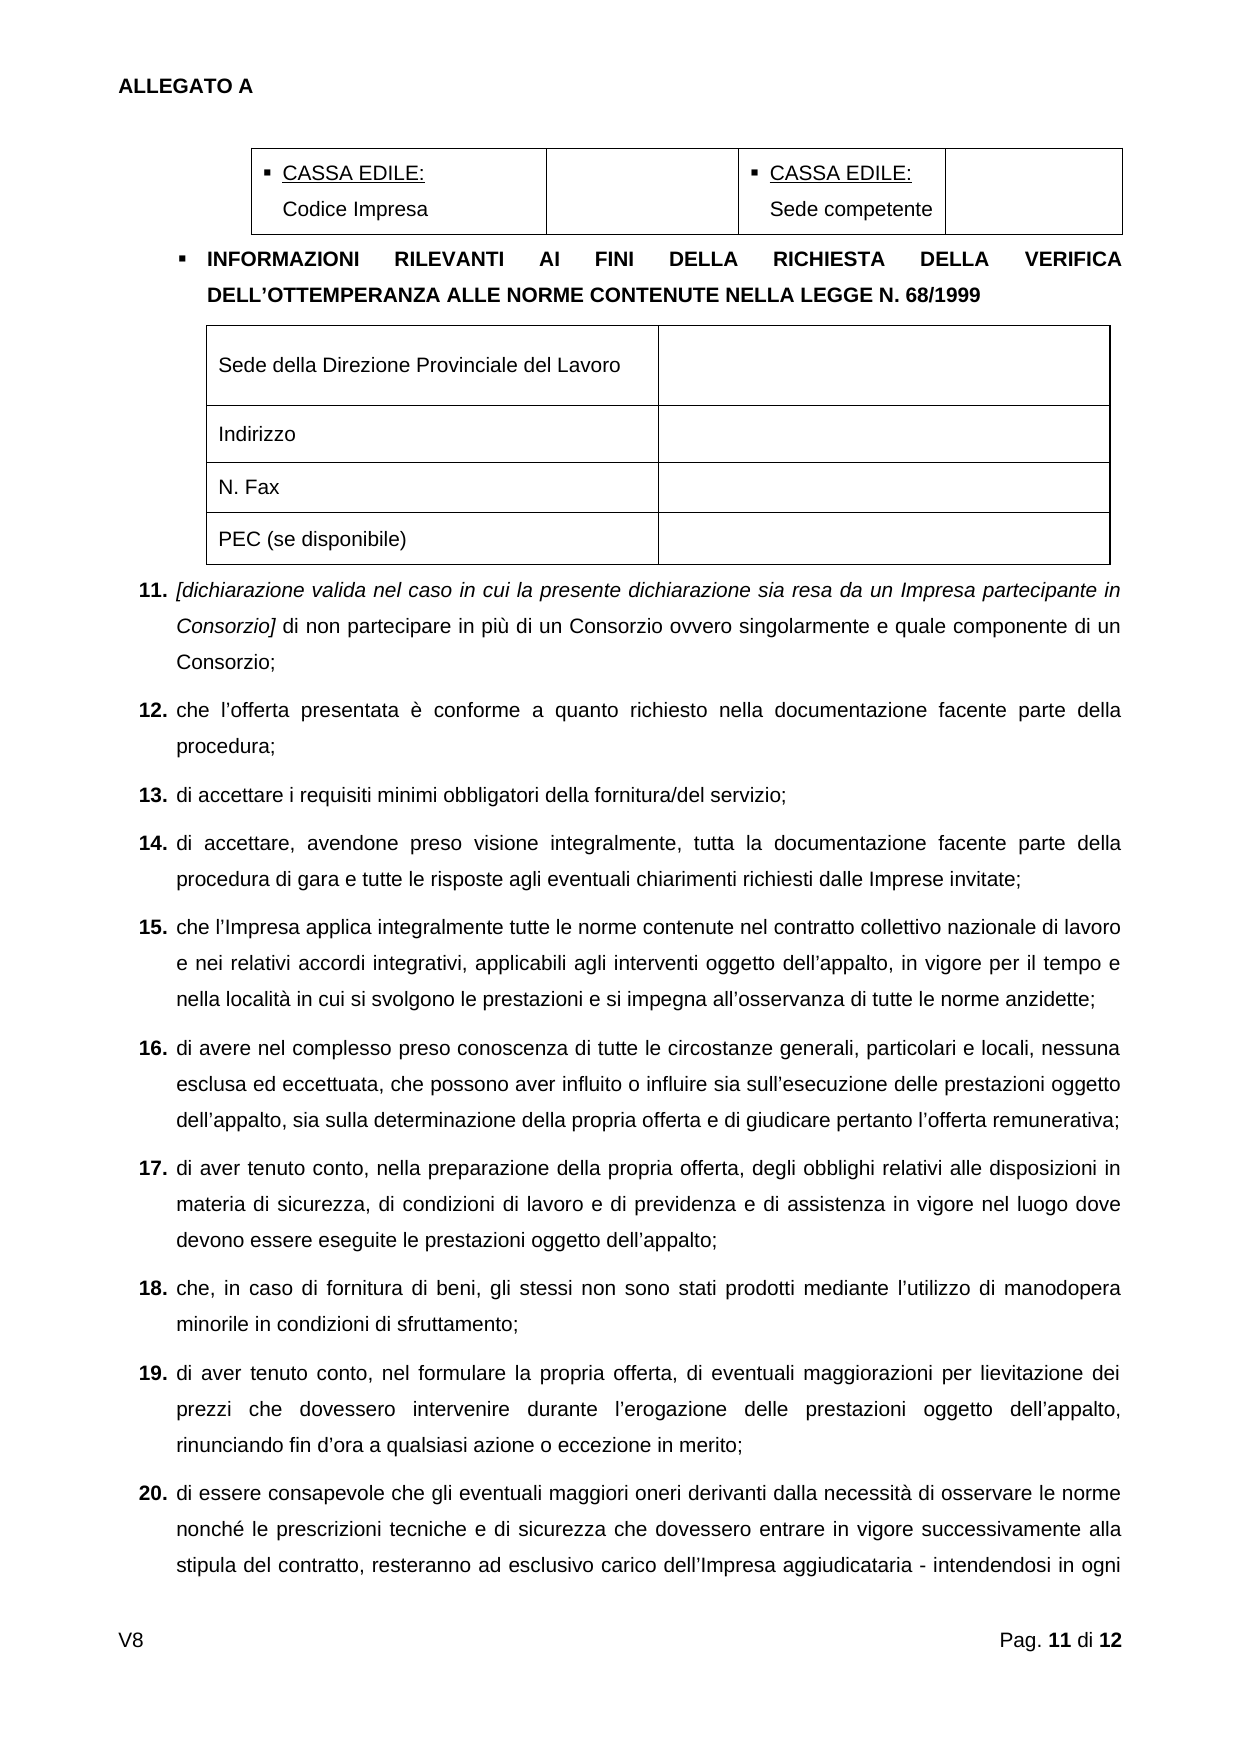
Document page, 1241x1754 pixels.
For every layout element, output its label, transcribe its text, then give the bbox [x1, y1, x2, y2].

list che l’offerta presentata è conforme a quanto richiesto nella documentazione facente parte della procedura; [139, 698, 1122, 758]
table_cell [659, 406, 1109, 462]
table_header [659, 326, 1109, 405]
list [dichiarazione valida nel caso in cui la presente dichiarazione sia resa da un Impresa partecipante in Consorzio] di non partecipare in più di un Consorzio ovvero singolarmente e quale componente di un Consorzio; [139, 578, 1122, 673]
table_cell [547, 149, 738, 234]
list di accettare, avendone preso visione integralmente, tutta la documentazione facente parte della procedura di gara e tutte le risposte agli eventuali chiarimenti richiesti dalle Imprese invitate; [139, 831, 1122, 891]
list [139, 1481, 1122, 1577]
list che l’Impresa applica integralmente tutte le norme contenute nel contratto collettivo nazionale di lavoro e nei relativi accordi integrativi, applicabili agli interventi oggetto dell’appalto, in vigore per il tempo e nella località in cui si svolgono le prestazioni e si impegna all’osservanza di tutte le norme anzidette; [139, 915, 1122, 1011]
list di accettare i requisiti minimi obbligatori della fornitura/del servizio; [139, 782, 1122, 806]
table_cell [946, 149, 1122, 234]
table_cell Indirizzo [207, 406, 658, 462]
list di avere nel complesso preso conoscenza di tutte le circostanze generali, particolari e locali, nessuna esclusa ed eccettuata, che possono aver influito o influire sia sull’esecuzione delle prestazioni oggetto dell’appalto, sia sulla determinazione della propria offerta e di giudicare pertanto l’offerta remunerativa; [139, 1036, 1122, 1131]
table_cell CASSA EDILE: Codice Impresa [252, 149, 546, 234]
list INFORMAZIONI RILEVANTI AI FINI DELLA RICHIESTA DELLA VERIFICA DELL’OTTEMPERANZA ALLE NORME CONTENUTE NELLA LEGGE N. 68/1999 [177, 247, 1122, 307]
table_cell N. Fax [207, 463, 658, 512]
list di aver tenuto conto, nel formulare la propria offerta, di eventuali maggiorazioni per lievitazione dei prezzi che dovessero intervenire durante l’erogazione delle prestazioni oggetto dell’appalto, rinunciando fin d’ora a qualsiasi azione o eccezione in merito; [139, 1361, 1122, 1456]
list di aver tenuto conto, nella preparazione della propria offerta, degli obblighi relativi alle disposizioni in materia di sicurezza, di condizioni di lavoro e di previdenza e di assistenza in vigore nel luogo dove devono essere eseguite le prestazioni oggetto dell’appalto; [139, 1156, 1122, 1252]
table_header Sede della Direzione Provinciale del Lavoro [207, 326, 658, 405]
table_cell CASSA EDILE: Sede competente [739, 149, 945, 234]
table_cell [659, 513, 1109, 564]
list che, in caso di fornitura di beni, gli stessi non sono stati prodotti mediante l’utilizzo di manodopera minorile in condizioni di sfruttamento; [139, 1276, 1122, 1336]
table_cell PEC (se disponibile) [207, 513, 658, 564]
table_cell [659, 463, 1109, 512]
